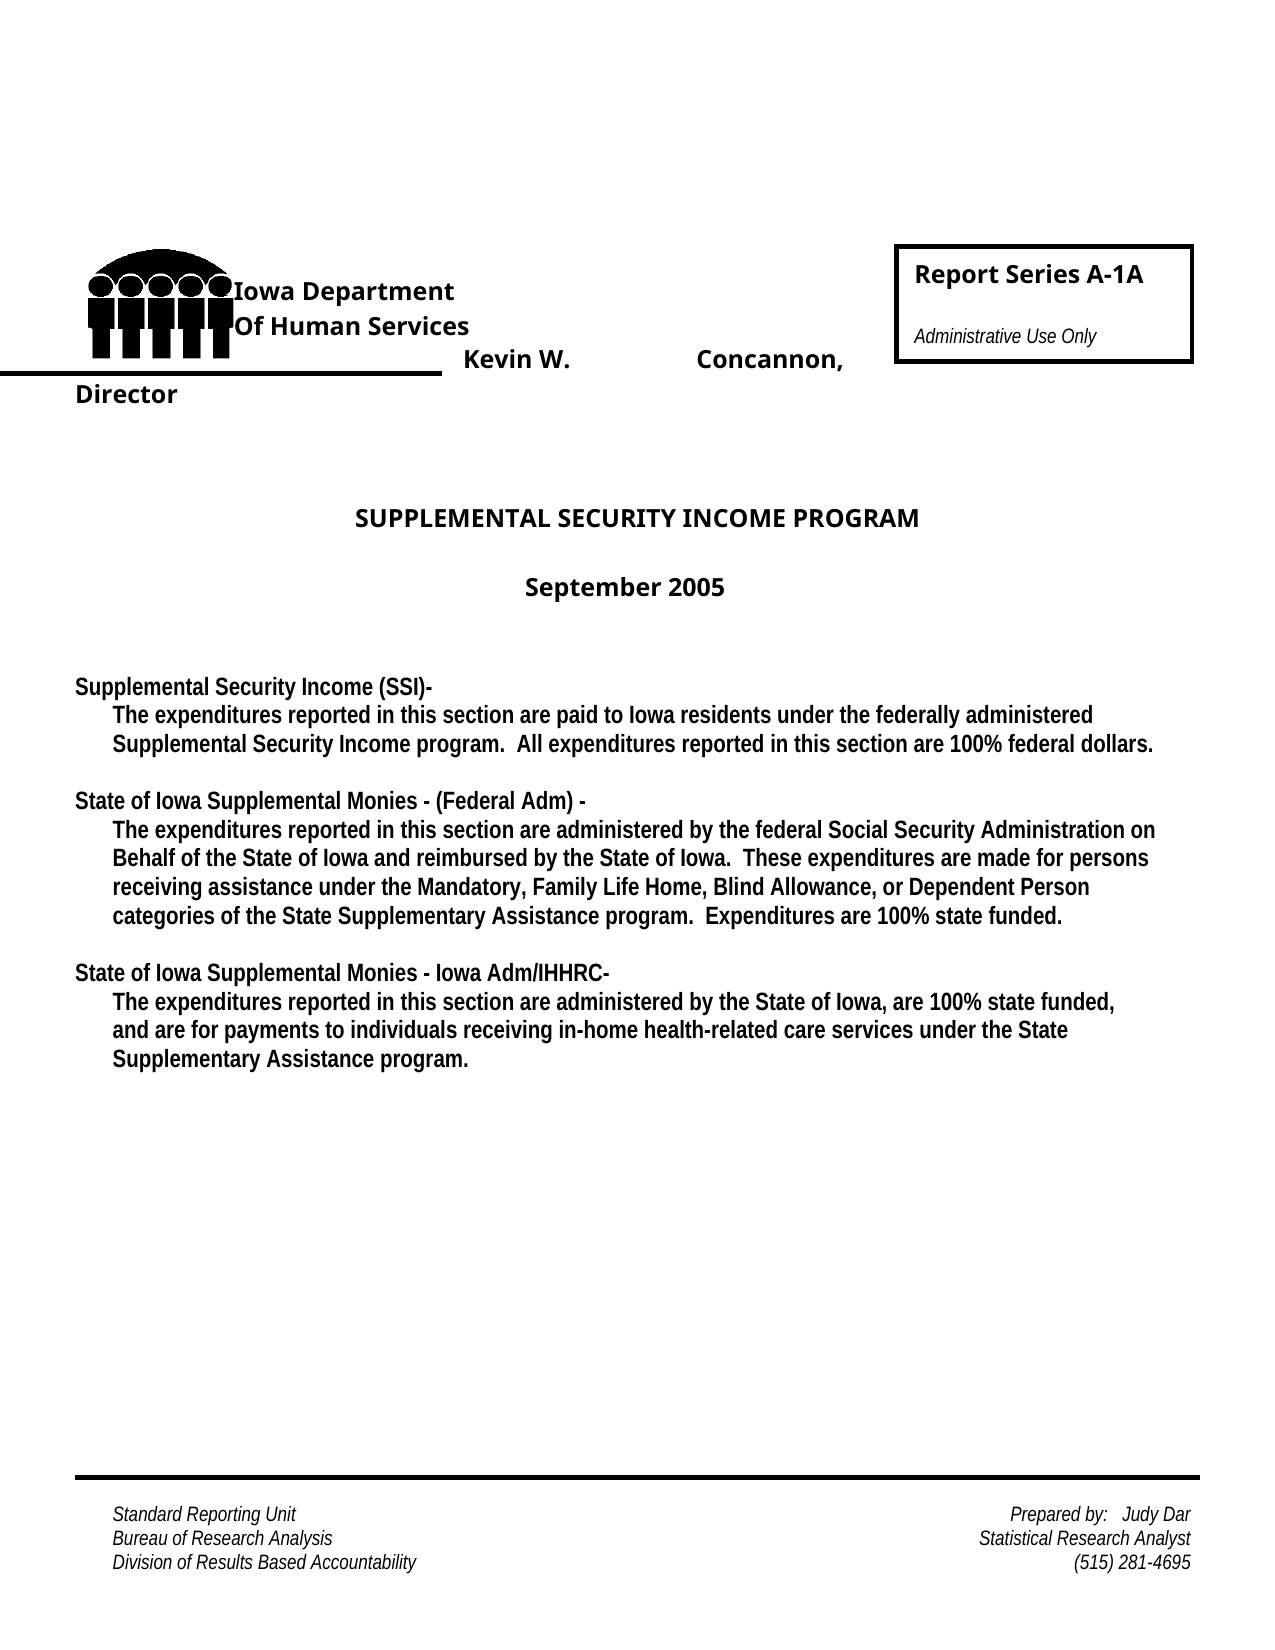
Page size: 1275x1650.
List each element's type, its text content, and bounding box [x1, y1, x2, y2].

text Iowa Department [75, 274, 894, 308]
text Division of Results Based Accountability (515) 281-4695 [112, 1550, 1200, 1574]
subtitle Bureau of Research Analysis Statistical Research Analyst [112, 1526, 1200, 1550]
subtitle The expenditures reported in this section are paid to Iowa residents under the federally administered [112, 700, 1200, 729]
text Supplemental Security Income program. All expenditures reported in this section are 100% federal dollars. [112, 729, 1200, 757]
text State of Iowa Supplemental Monies - (Federal Adm) - [75, 786, 1200, 815]
subtitle Standard Reporting Unit Prepared by: Judy Dar [112, 1502, 1200, 1526]
text categories of the State Supplementary Assistance program. Expenditures are 100% state funded. [112, 901, 1200, 929]
text Supplementary Assistance program. [112, 1044, 1200, 1072]
subtitle September 2005 [450, 569, 1200, 603]
text Behalf of the State of Iowa and reimbursed by the State of Iowa. These expenditures are made for persons [112, 843, 1200, 872]
text Of Human Services [75, 308, 894, 342]
subtitle SUPPLEMENTAL SECURITY INCOME PROGRAM [75, 501, 1200, 535]
text Supplemental Security Income (SSI)- [75, 671, 1200, 700]
text and are for payments to individuals receiving in-home health-related care services under the State [112, 1015, 1200, 1044]
text State of Iowa Supplemental Monies - Iowa Adm/IHHRC- [75, 958, 1200, 987]
text receiving assistance under the Mandatory, Family Life Home, Blind Allowance, or Dependent Person [112, 872, 1200, 901]
text The expenditures reported in this section are administered by the federal Social Security Administration on [112, 815, 1200, 843]
text The expenditures reported in this section are administered by the State of Iowa, are 100% state funded, [112, 987, 1200, 1015]
text Kevin W. Concannon, Director [75, 342, 1200, 410]
